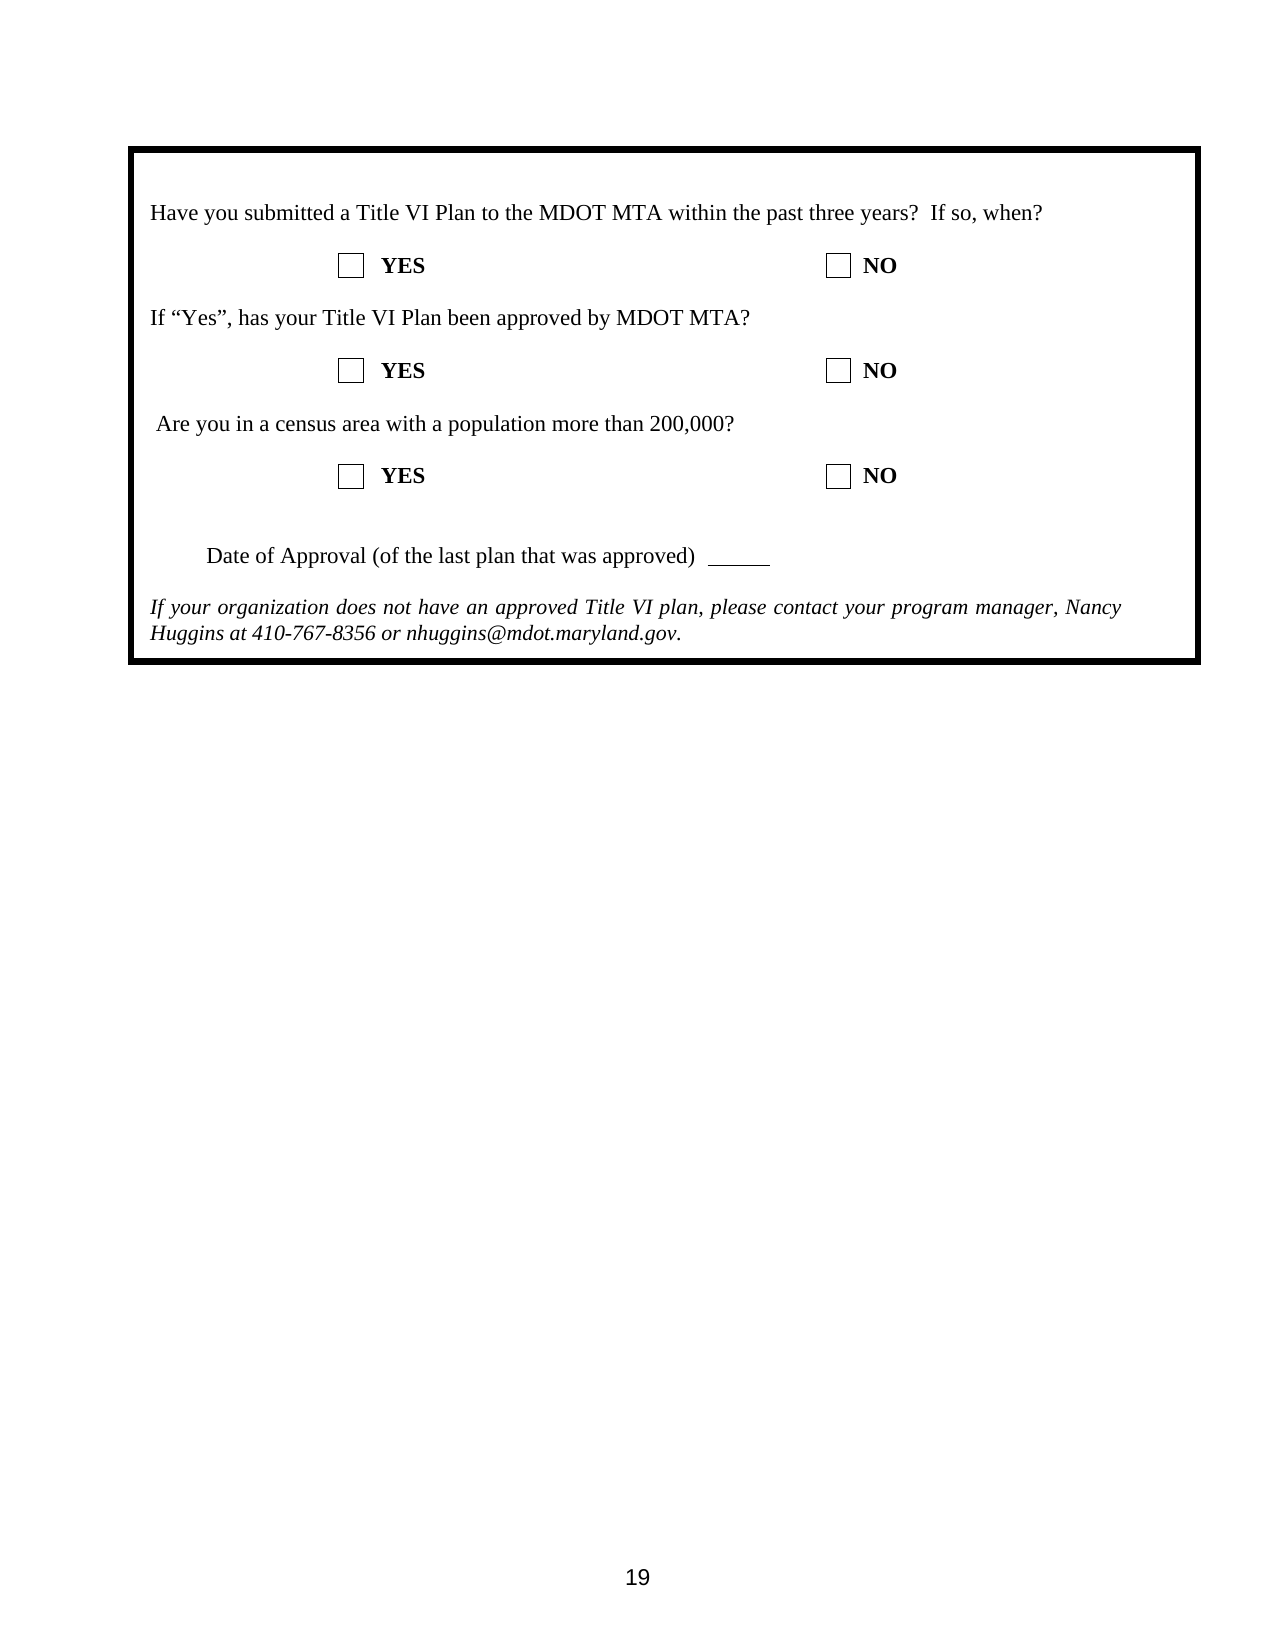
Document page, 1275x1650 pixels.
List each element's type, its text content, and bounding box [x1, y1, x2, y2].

text YES NO [262, 252, 1125, 278]
text If “Yes”, has your Title VI Plan been approved by MDOT MTA? [150, 304, 1125, 331]
text YES NO [262, 357, 1125, 383]
text Are you in a census area with a population more than 200,000? [150, 410, 1125, 436]
text YES NO [262, 463, 1125, 489]
text If your organization does not have an approved Title VI plan, please contact your program manager, Nancy Huggins at 410-767-8356 or nhuggins@mdot.maryland.gov. [150, 594, 1125, 645]
text Date of Approval (of the last plan that was approved) [206, 542, 1125, 568]
text Have you submitted a Title VI Plan to the MDOT MTA within the past three years? If so, when? [150, 199, 1125, 225]
